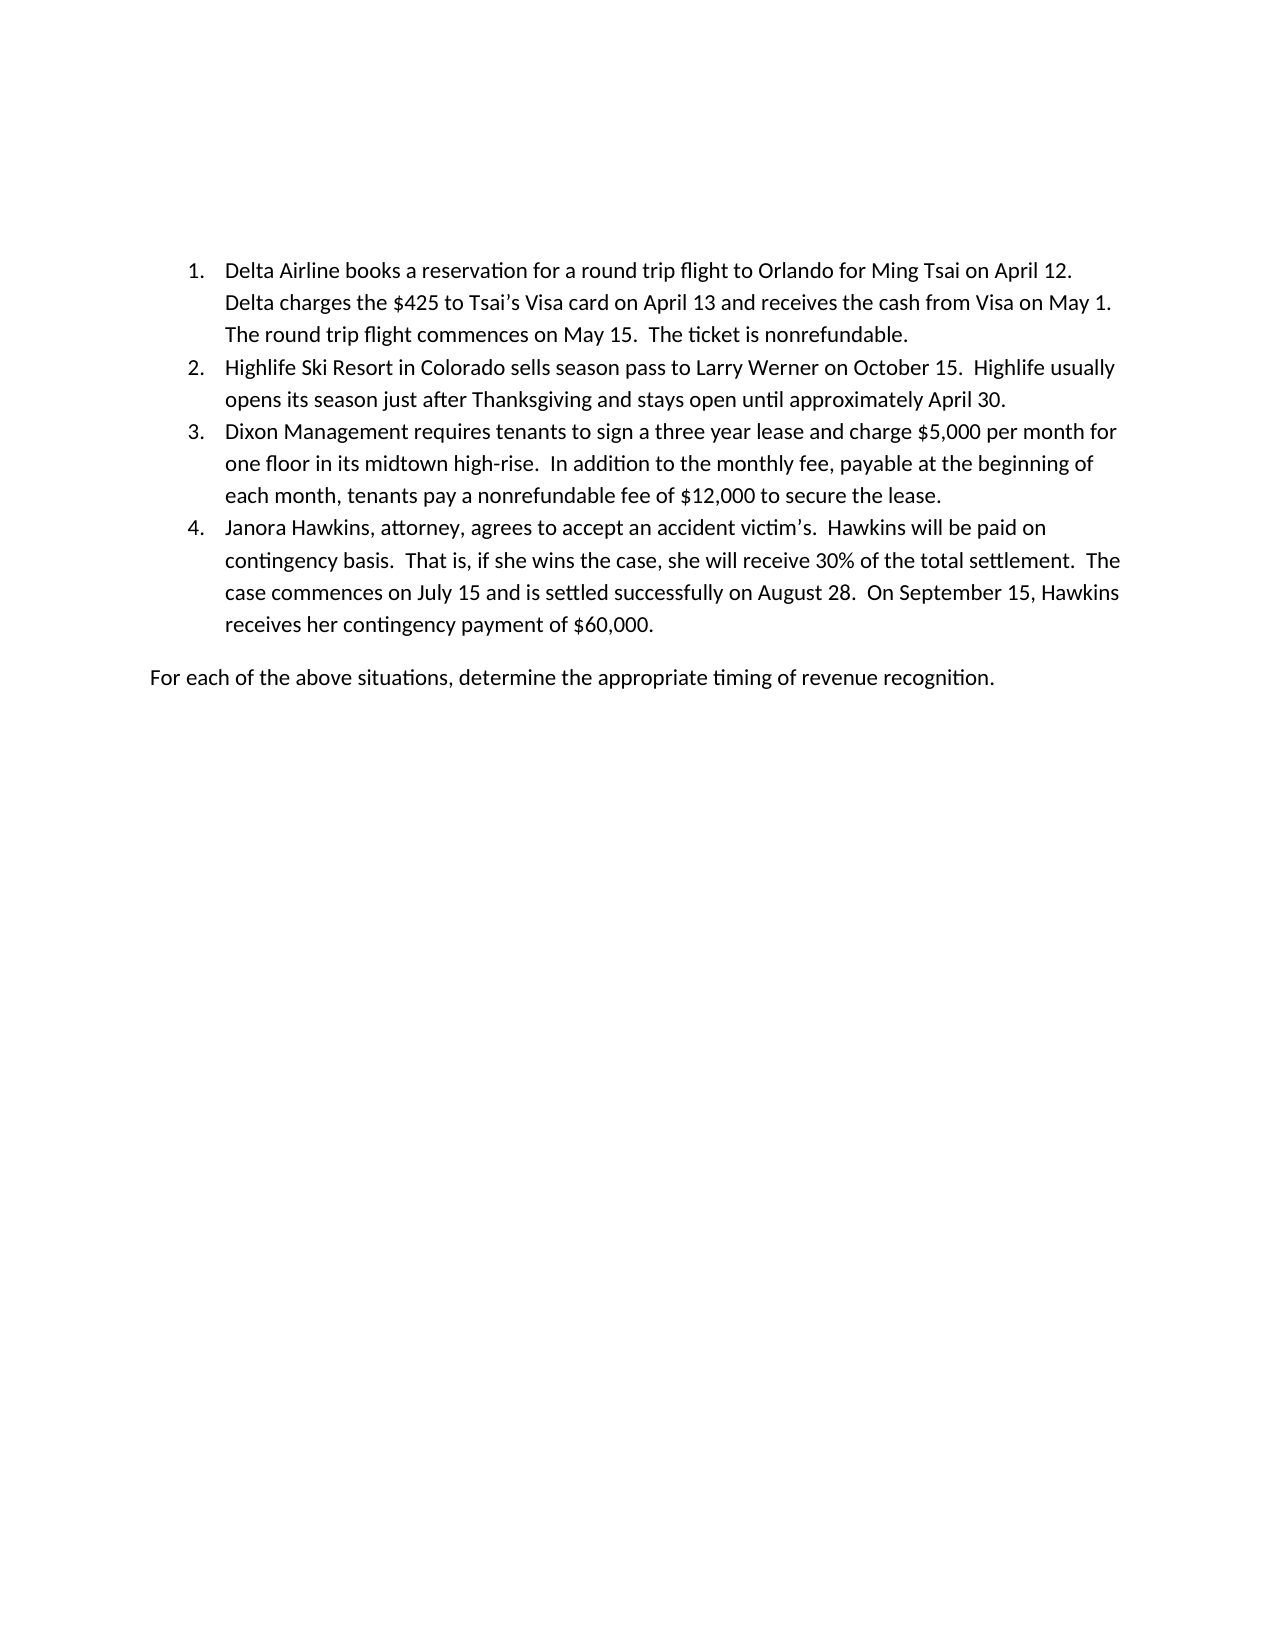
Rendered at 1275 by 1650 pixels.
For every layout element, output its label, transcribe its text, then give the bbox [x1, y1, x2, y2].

list Highlife Ski Resort in Colorado sells season pass to Larry Werner on October 15. Highlife usually opens its season just after Thanksgiving and stays open until approximately April 30. [187, 353, 1125, 413]
list Delta Airline books a reservation for a round trip flight to Orlando for Ming Tsai on April 12. Delta charges the $425 to Tsai’s Visa card on April 13 and receives the cash from Visa on May 1. The round trip flight commences on May 15. The ticket is nonrefundable. [187, 256, 1125, 348]
list Janora Hawkins, attorney, agrees to accept an accident victim’s. Hawkins will be paid on contingency basis. That is, if she wins the case, she will receive 30% of the total settlement. The case commences on July 15 and is settled successfully on August 28. On September 15, Hawkins receives her contingency payment of $60,000. [187, 513, 1125, 638]
text For each of the above situations, determine the appropriate timing of revenue recognition. [150, 663, 1125, 691]
list Dixon Management requires tenants to sign a three year lease and charge $5,000 per month for one floor in its midtown high-rise. In addition to the monthly fee, payable at the beginning of each month, tenants pay a nonrefundable fee of $12,000 to secure the lease. [187, 417, 1125, 509]
